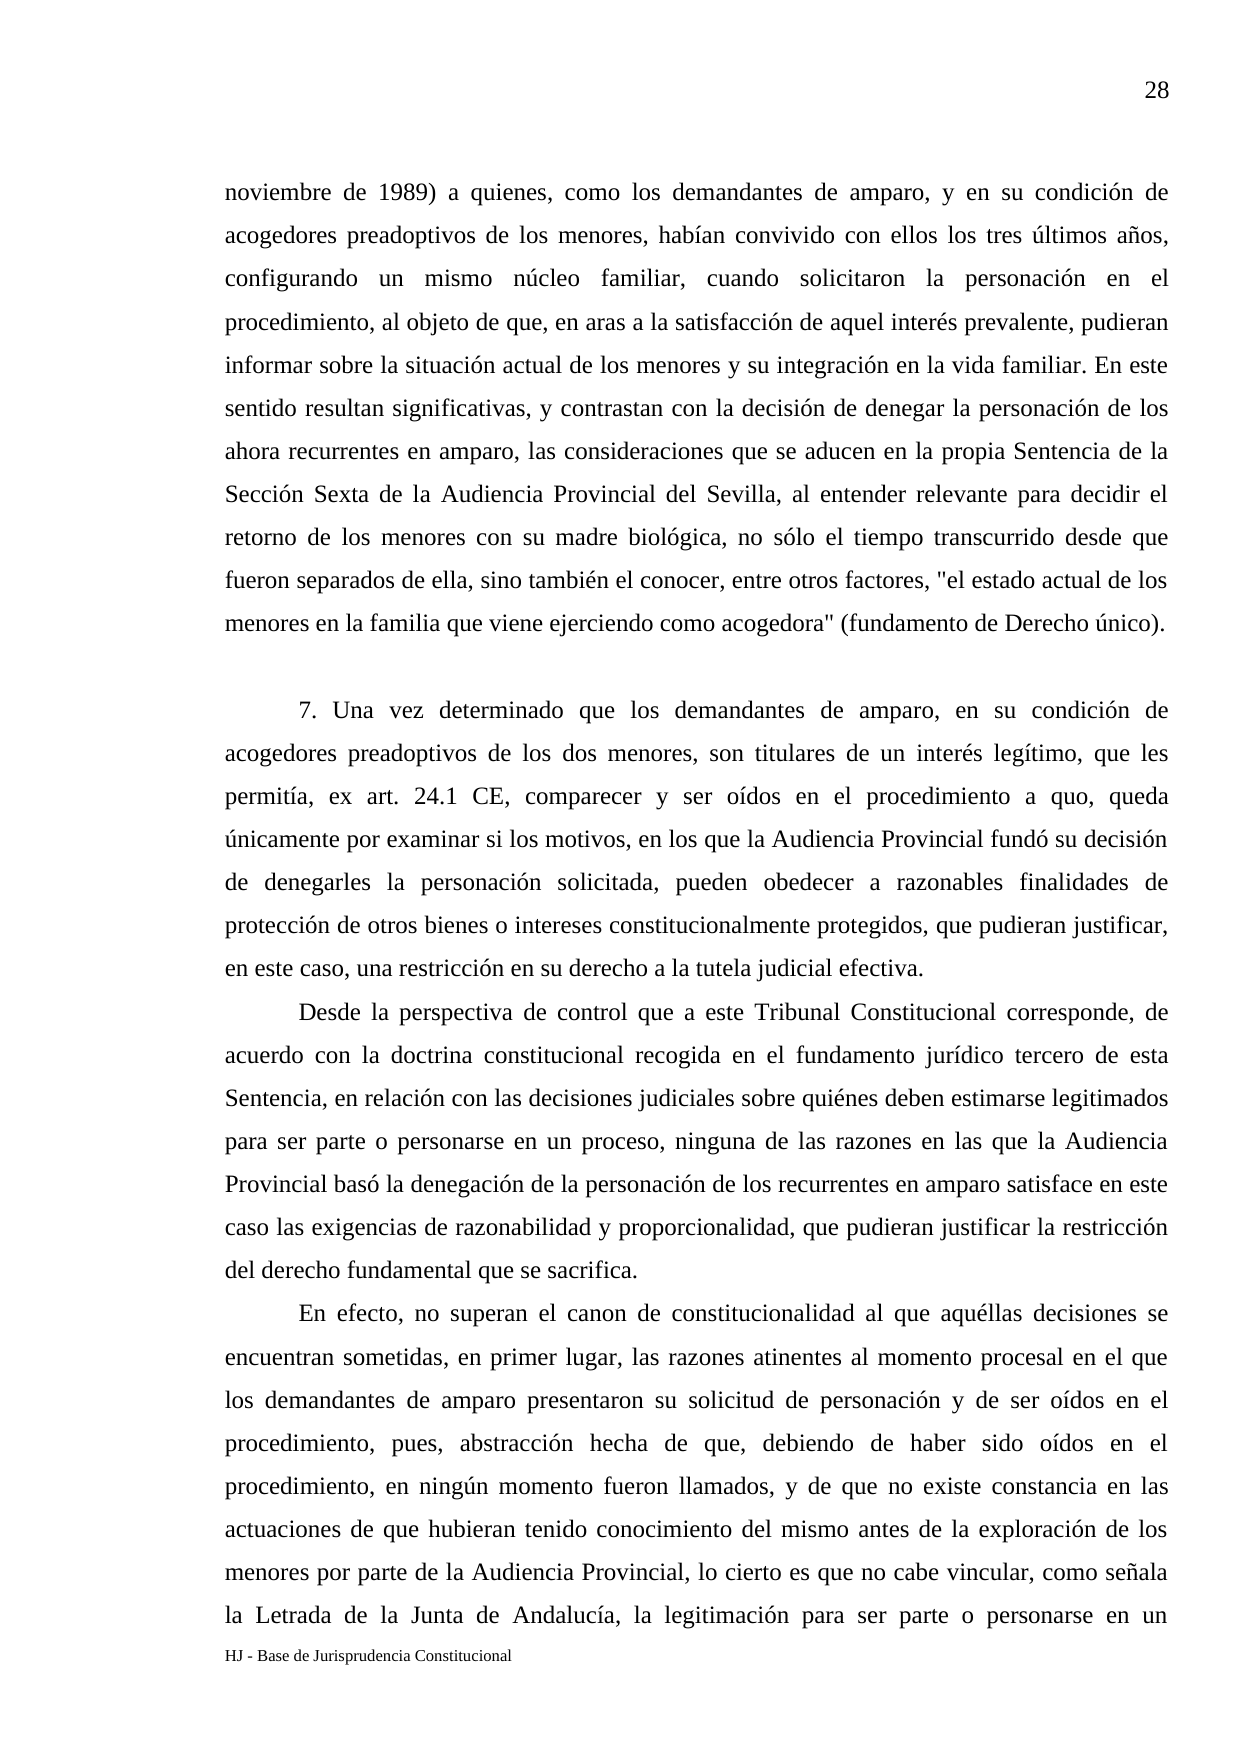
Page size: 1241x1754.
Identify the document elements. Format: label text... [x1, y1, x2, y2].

text Desde la perspectiva de control que a este Tribunal Constitucional corresponde, de acuerdo con la doctrina constitucional recogida en el fundamento jurídico tercero de esta Sentencia, en relación con las decisiones judiciales sobre quiénes deben estimarse legitimados para ser parte o personarse en un proceso, ninguna de las razones en las que la Audiencia Provincial basó la denegación de la personación de los recurrentes en amparo satisface en este caso las exigencias de razonabilidad y proporcionalidad, que pudieran justificar la restricción del derecho fundamental que se sacrifica. [224, 997, 1169, 1284]
text 7. Una vez determinado que los demandantes de amparo, en su condición de acogedores preadoptivos de los dos menores, son titulares de un interés legítimo, que les permitía, ex art. 24.1 CE, comparecer y ser oídos en el procedimiento a quo, queda únicamente por examinar si los motivos, en los que la Audiencia Provincial fundó su decisión de denegarles la personación solicitada, pueden obedecer a razonables finalidades de protección de otros bienes o intereses constitucionalmente protegidos, que pudieran justificar, en este caso, una restricción en su derecho a la tutela judicial efectiva. [224, 695, 1169, 982]
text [224, 1298, 1169, 1629]
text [224, 177, 1169, 637]
